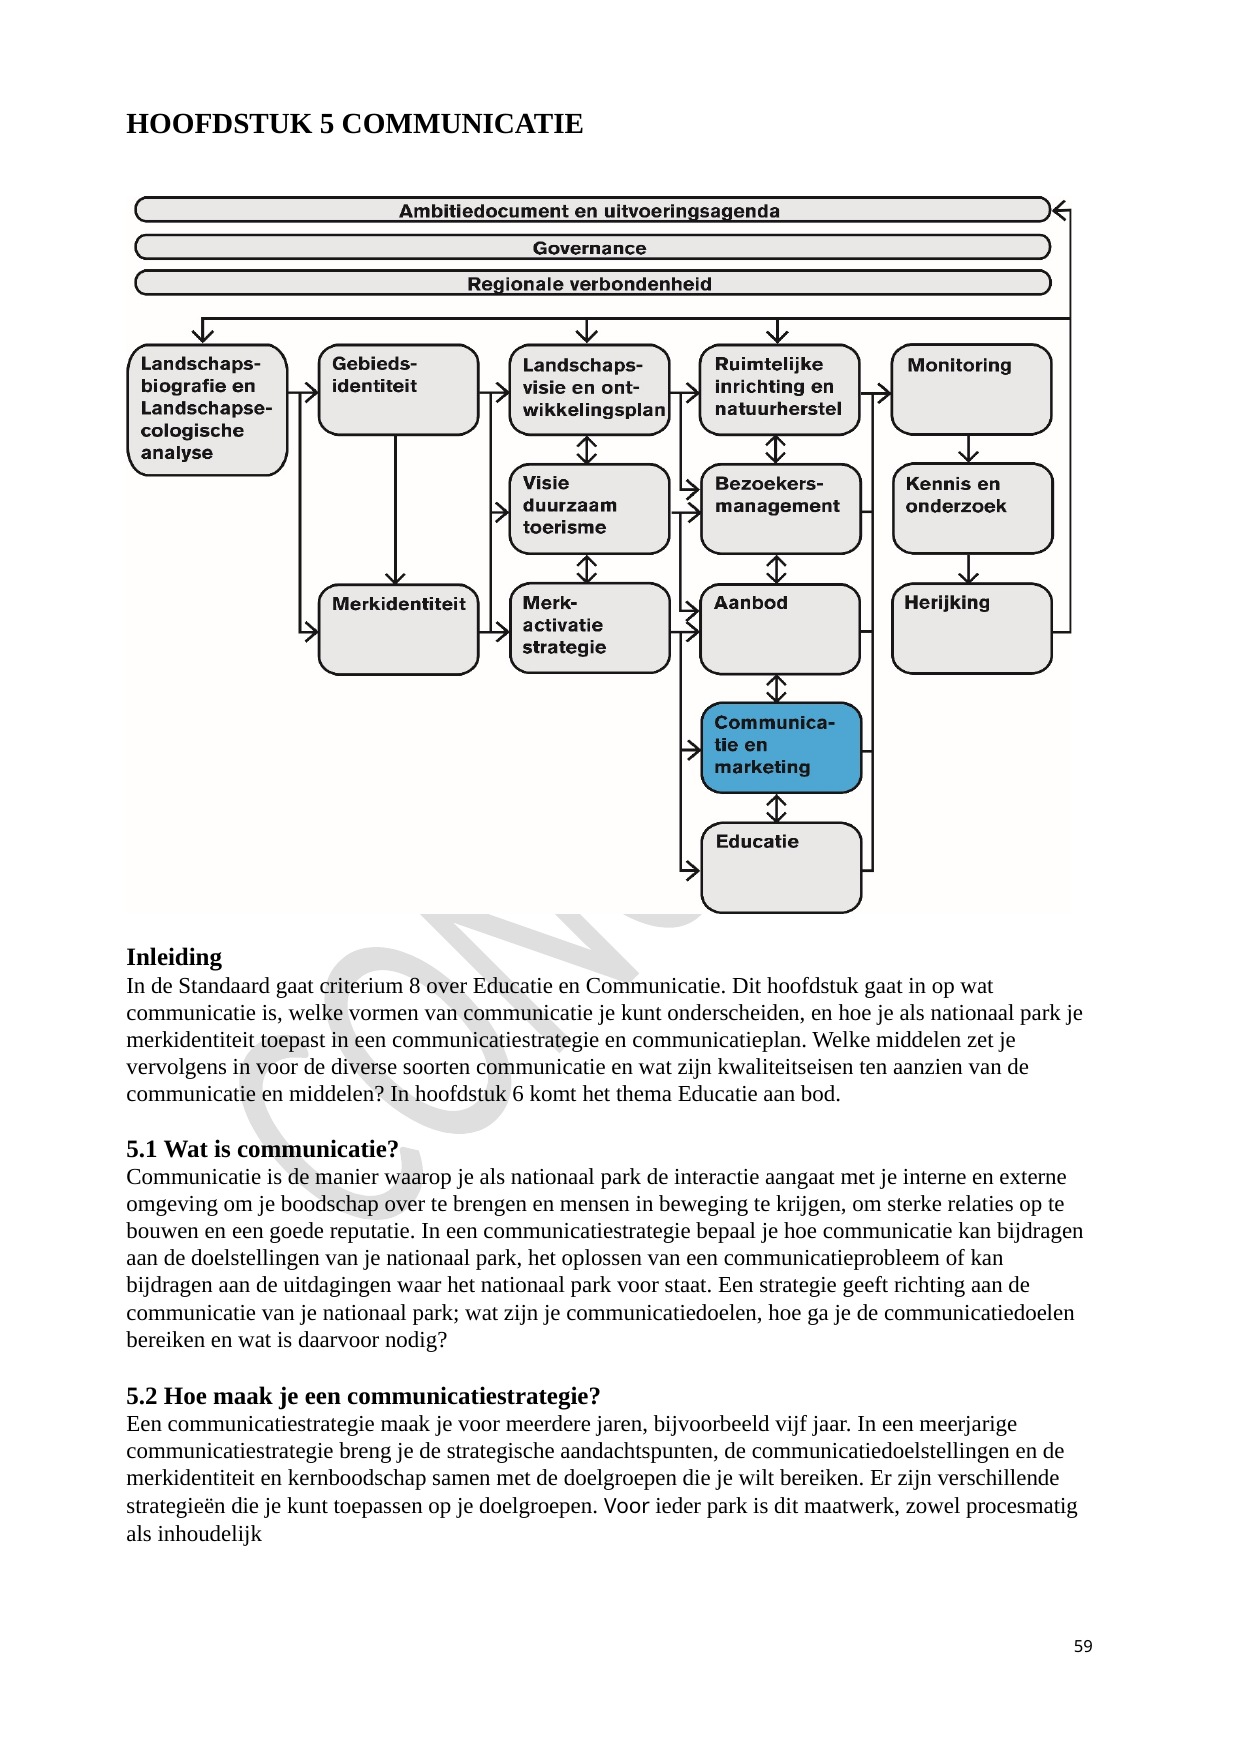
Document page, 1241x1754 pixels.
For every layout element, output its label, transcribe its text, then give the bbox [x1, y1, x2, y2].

picture [126, 196, 1072, 914]
text Een communicatiestrategie maak je voor meerdere jaren, bijvoorbeeld vijf jaar. In een meerjarige communicatiestrategie breng je de strategische aandachtspunten, de communicatiedoelstellingen en de merkidentiteit en kernboodschap samen met de doelgroepen die je wilt bereiken. Er zijn verschillende strategieën die je kunt toepassen op je doelgroepen. Voor ieder park is dit maatwerk, zowel procesmatig als inhoudelijk [126, 1409, 1092, 1546]
text In de Standaard gaat criterium 8 over Educatie en Communicatie. Dit hoofdstuk gaat in op wat communicatie is, welke vormen van communicatie je kunt onderscheiden, en hoe je als nationaal park je merkidentiteit toepast in een communicatiestrategie en communicatieplan. Welke middelen zet je vervolgens in voor de diverse soorten communicatie en wat zijn kwaliteitseisen ten aanzien van de communicatie en middelen? In hoofdstuk 6 komt het thema Educatie aan bod. [126, 971, 1092, 1107]
text Communicatie is de manier waarop je als nationaal park de interactie aangaat met je interne en externe omgeving om je boodschap over te brengen en mensen in beweging te krijgen, om sterke relaties op te bouwen en een goede reputatie. In een communicatiestrategie bepaal je hoe communicatie kan bijdragen aan de doelstellingen van je nationaal park, het oplossen van een communicatieprobleem of kan bijdragen aan de uitdagingen waar het nationaal park voor staat. Een strategie geeft richting aan de communicatie van je nationaal park; wat zijn je communicatiedoelen, hoe ga je de communicatiedoelen bereiken en wat is daarvoor nodig? [126, 1162, 1092, 1352]
text HOOFDSTUK 5 COMMUNICATIE [126, 106, 1092, 140]
text Inleiding [126, 942, 1092, 971]
text 5.1 Wat is communicatie? [126, 1134, 1092, 1162]
text 5.2 Hoe maak je een communicatiestrategie? [126, 1381, 1092, 1409]
